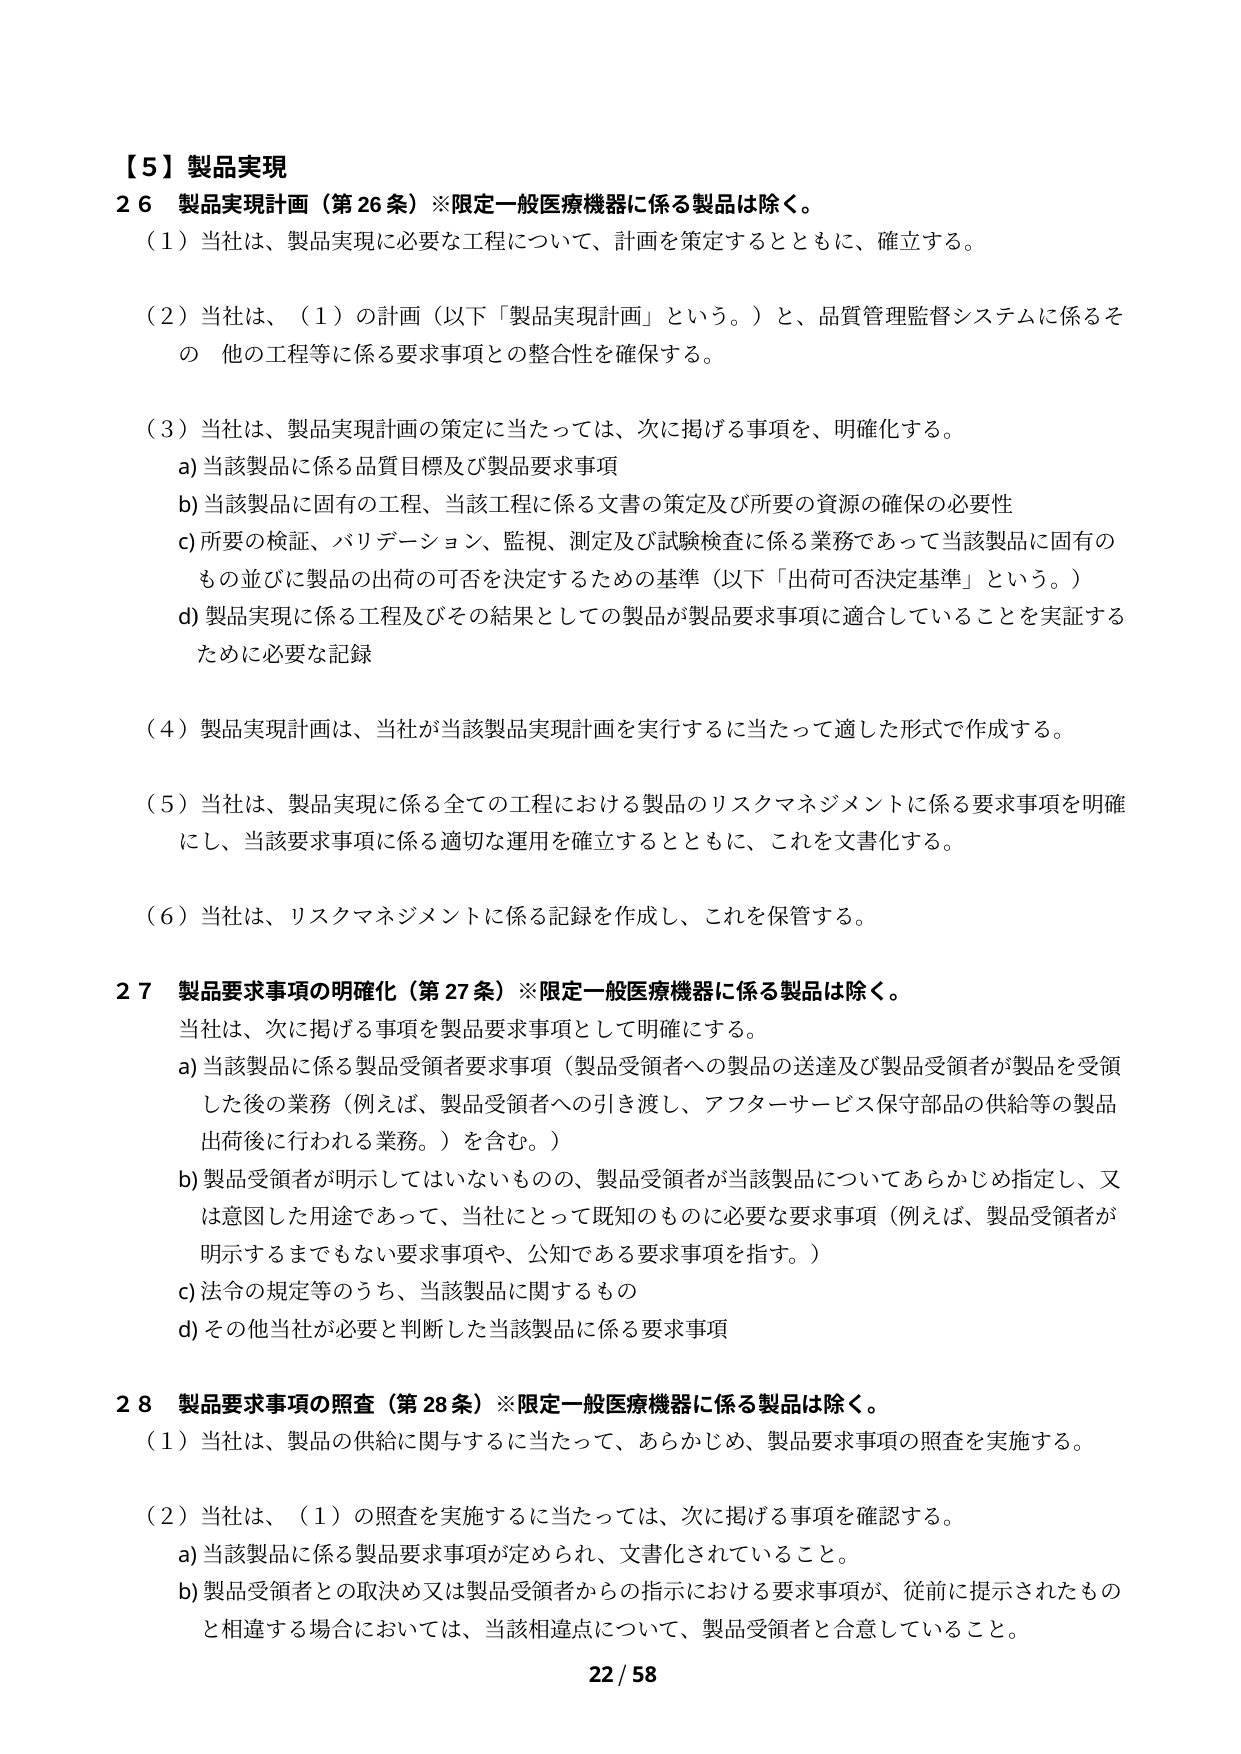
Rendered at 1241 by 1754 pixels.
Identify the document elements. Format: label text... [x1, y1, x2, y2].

subtitle 【５】製品実現 [112, 146, 1128, 184]
text d) 製品実現に係る工程及びその結果としての製品が製品要求事項に適合していることを実証するために必要な記録 [178, 596, 1128, 671]
text 当社は、次に掲げる事項を製品要求事項として明確にする。 [112, 1009, 1128, 1046]
text b) 当該製品に固有の工程、当該工程に係る文書の策定及び所要の資源の確保の必要性 [112, 484, 1128, 521]
text （５）当社は、製品実現に係る全ての工程における製品のリスクマネジメントに係る要求事項を明確にし、当該要求事項に係る適切な運用を確立するとともに、これを文書化する。 [134, 784, 1128, 859]
text b) 製品受領者との取決め又は製品受領者からの指示における要求事項が、従前に提示されたものと相違する場合においては、当該相違点について、製品受領者と合意していること。 [178, 1571, 1128, 1646]
text （２）当社は、（１）の照査を実施するに当たっては、次に掲げる事項を確認する。 [112, 1496, 1128, 1534]
subtitle ２６ 製品実現計画（第26条）※限定一般医療機器に係る製品は除く。 [112, 184, 1128, 221]
subtitle ２８ 製品要求事項の照査（第28条）※限定一般医療機器に係る製品は除く。 [112, 1384, 1128, 1421]
text （６）当社は、リスクマネジメントに係る記録を作成し、これを保管する。 [112, 896, 1128, 934]
text （２）当社は、（１）の計画（以下「製品実現計画」という。）と、品質管理監督システムに係るその 他の工程等に係る要求事項との整合性を確保する。 [134, 296, 1128, 371]
subtitle ２７ 製品要求事項の明確化（第27条）※限定一般医療機器に係る製品は除く。 [112, 971, 1128, 1009]
text （１）当社は、製品の供給に関与するに当たって、あらかじめ、製品要求事項の照査を実施する。 [112, 1421, 1128, 1459]
text b) 製品受領者が明示してはいないものの、製品受領者が当該製品についてあらかじめ指定し、又は意図した用途であって、当社にとって既知のものに必要な要求事項（例えば、製品受領者が明示するまでもない要求事項や、公知である要求事項を指す。） [178, 1159, 1128, 1271]
text a) 当該製品に係る製品受領者要求事項（製品受領者への製品の送達及び製品受領者が製品を受領した後の業務（例えば、製品受領者への引き渡し、アフターサービス保守部品の供給等の製品出荷後に行われる業務。）を含む。） [178, 1046, 1128, 1159]
text （３）当社は、製品実現計画の策定に当たっては、次に掲げる事項を、明確化する。 [112, 409, 1128, 446]
text a) 当該製品に係る品質目標及び製品要求事項 [112, 446, 1128, 484]
text （１）当社は、製品実現に必要な工程について、計画を策定するとともに、確立する。 [112, 221, 1128, 259]
text c) 法令の規定等のうち、当該製品に関するもの [112, 1271, 1128, 1309]
text （４）製品実現計画は、当社が当該製品実現計画を実行するに当たって適した形式で作成する。 [112, 709, 1128, 746]
text d) その他当社が必要と判断した当該製品に係る要求事項 [112, 1309, 1128, 1346]
text c) 所要の検証、バリデーション、監視、測定及び試験検査に係る業務であって当該製品に固有のもの並びに製品の出荷の可否を決定するための基準（以下「出荷可否決定基準」という。） [178, 521, 1128, 596]
text a) 当該製品に係る製品要求事項が定められ、文書化されていること。 [112, 1534, 1128, 1571]
